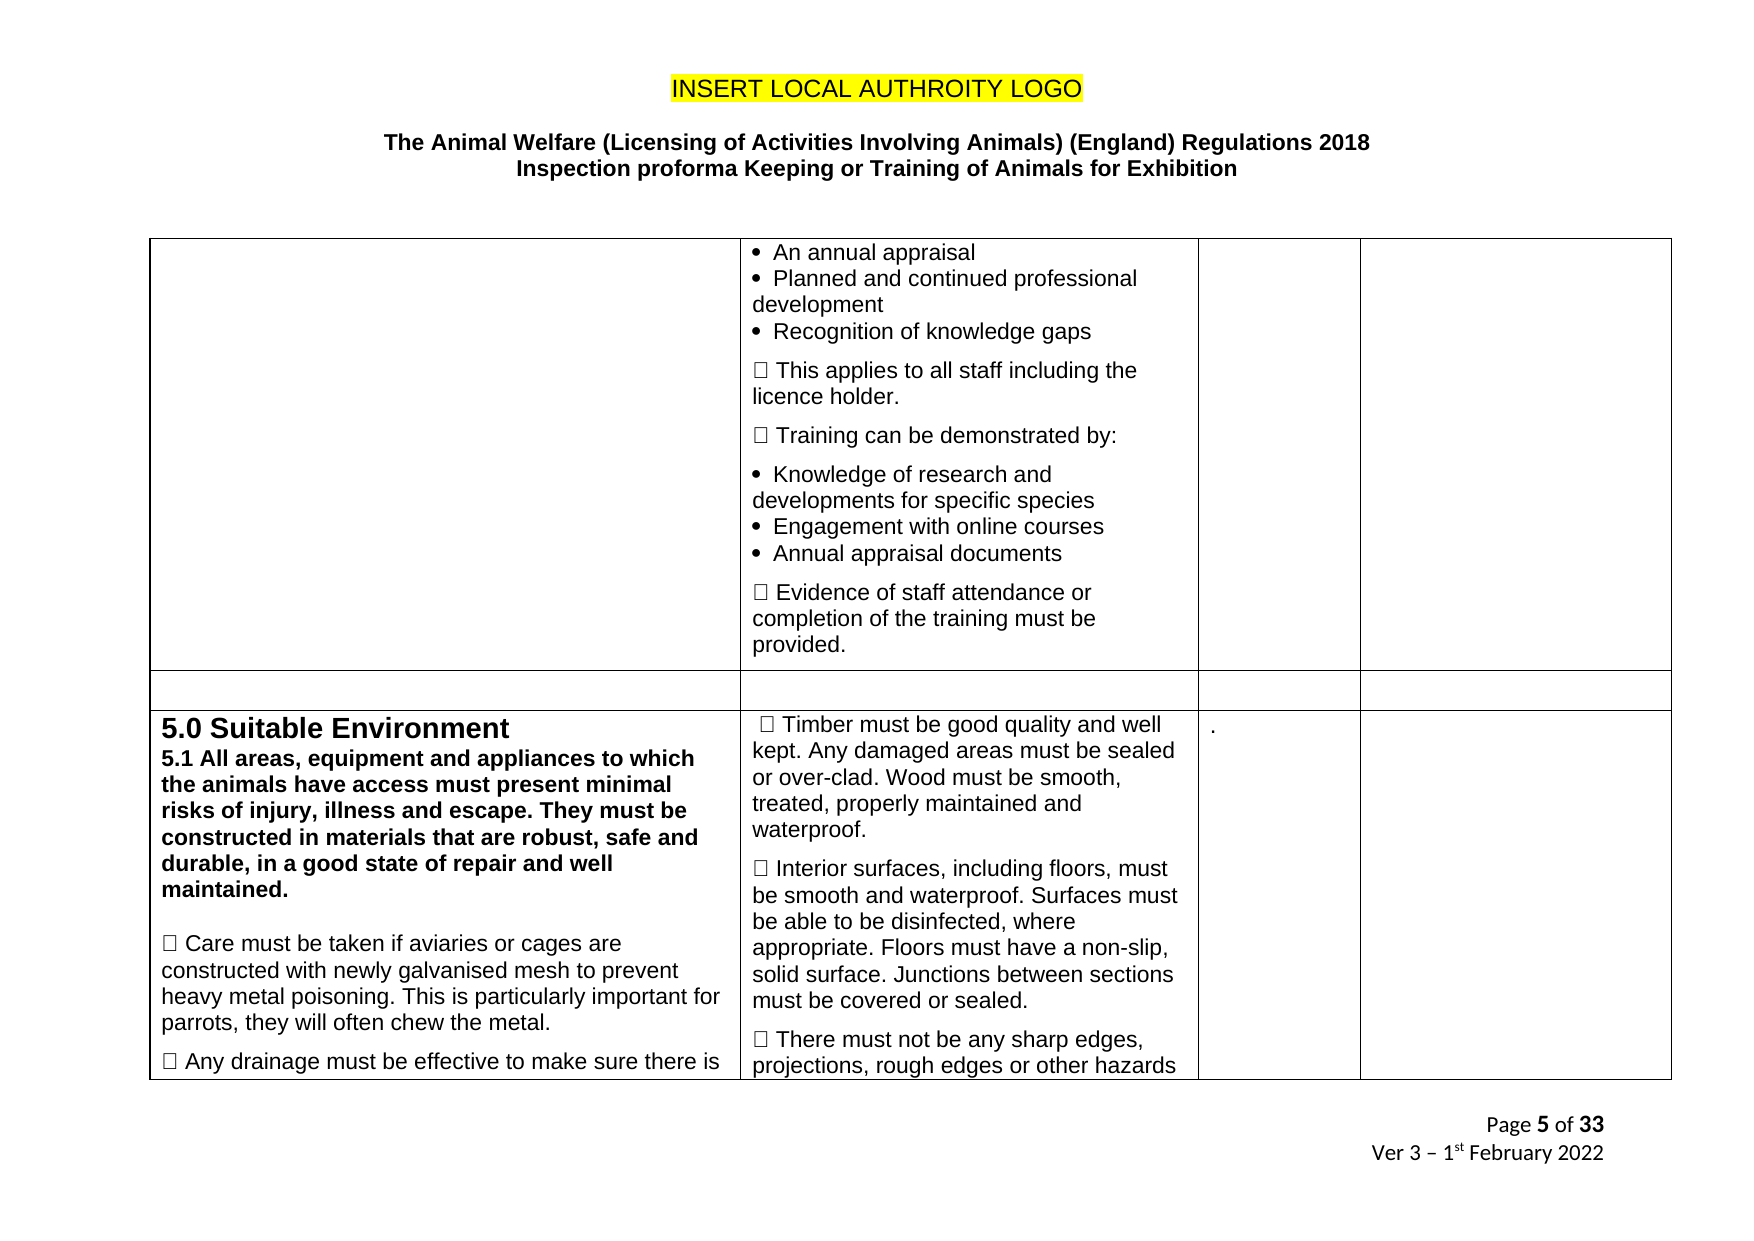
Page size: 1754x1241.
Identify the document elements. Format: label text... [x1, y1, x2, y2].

table_cell [151, 671, 740, 710]
table_cell [1361, 671, 1671, 710]
table_cell [1199, 239, 1360, 670]
table_cell [1361, 239, 1671, 670]
table_cell [1361, 711, 1671, 1079]
table_cell [741, 671, 1198, 710]
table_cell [151, 239, 740, 670]
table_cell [151, 711, 740, 1079]
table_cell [741, 239, 1198, 670]
table_cell [1199, 671, 1360, 710]
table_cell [741, 711, 1198, 1079]
table_cell . [1199, 711, 1360, 1079]
